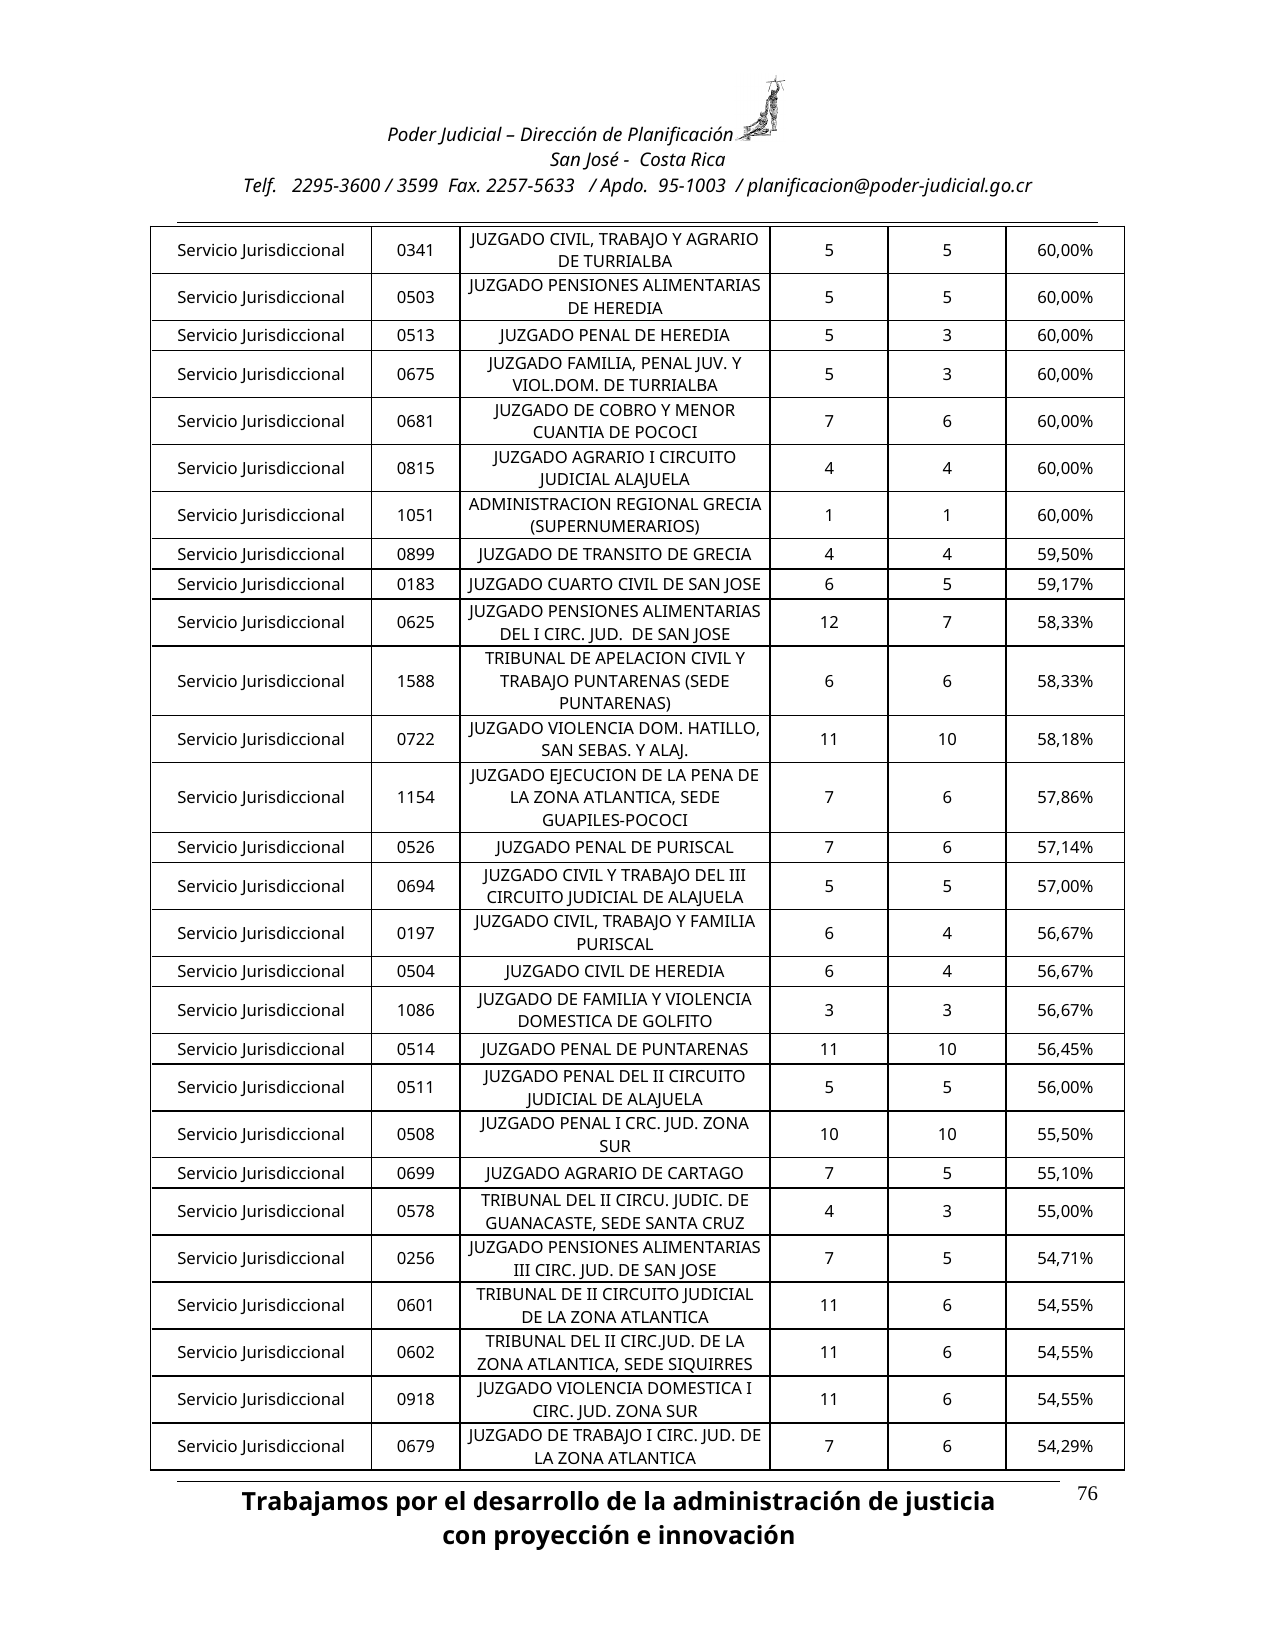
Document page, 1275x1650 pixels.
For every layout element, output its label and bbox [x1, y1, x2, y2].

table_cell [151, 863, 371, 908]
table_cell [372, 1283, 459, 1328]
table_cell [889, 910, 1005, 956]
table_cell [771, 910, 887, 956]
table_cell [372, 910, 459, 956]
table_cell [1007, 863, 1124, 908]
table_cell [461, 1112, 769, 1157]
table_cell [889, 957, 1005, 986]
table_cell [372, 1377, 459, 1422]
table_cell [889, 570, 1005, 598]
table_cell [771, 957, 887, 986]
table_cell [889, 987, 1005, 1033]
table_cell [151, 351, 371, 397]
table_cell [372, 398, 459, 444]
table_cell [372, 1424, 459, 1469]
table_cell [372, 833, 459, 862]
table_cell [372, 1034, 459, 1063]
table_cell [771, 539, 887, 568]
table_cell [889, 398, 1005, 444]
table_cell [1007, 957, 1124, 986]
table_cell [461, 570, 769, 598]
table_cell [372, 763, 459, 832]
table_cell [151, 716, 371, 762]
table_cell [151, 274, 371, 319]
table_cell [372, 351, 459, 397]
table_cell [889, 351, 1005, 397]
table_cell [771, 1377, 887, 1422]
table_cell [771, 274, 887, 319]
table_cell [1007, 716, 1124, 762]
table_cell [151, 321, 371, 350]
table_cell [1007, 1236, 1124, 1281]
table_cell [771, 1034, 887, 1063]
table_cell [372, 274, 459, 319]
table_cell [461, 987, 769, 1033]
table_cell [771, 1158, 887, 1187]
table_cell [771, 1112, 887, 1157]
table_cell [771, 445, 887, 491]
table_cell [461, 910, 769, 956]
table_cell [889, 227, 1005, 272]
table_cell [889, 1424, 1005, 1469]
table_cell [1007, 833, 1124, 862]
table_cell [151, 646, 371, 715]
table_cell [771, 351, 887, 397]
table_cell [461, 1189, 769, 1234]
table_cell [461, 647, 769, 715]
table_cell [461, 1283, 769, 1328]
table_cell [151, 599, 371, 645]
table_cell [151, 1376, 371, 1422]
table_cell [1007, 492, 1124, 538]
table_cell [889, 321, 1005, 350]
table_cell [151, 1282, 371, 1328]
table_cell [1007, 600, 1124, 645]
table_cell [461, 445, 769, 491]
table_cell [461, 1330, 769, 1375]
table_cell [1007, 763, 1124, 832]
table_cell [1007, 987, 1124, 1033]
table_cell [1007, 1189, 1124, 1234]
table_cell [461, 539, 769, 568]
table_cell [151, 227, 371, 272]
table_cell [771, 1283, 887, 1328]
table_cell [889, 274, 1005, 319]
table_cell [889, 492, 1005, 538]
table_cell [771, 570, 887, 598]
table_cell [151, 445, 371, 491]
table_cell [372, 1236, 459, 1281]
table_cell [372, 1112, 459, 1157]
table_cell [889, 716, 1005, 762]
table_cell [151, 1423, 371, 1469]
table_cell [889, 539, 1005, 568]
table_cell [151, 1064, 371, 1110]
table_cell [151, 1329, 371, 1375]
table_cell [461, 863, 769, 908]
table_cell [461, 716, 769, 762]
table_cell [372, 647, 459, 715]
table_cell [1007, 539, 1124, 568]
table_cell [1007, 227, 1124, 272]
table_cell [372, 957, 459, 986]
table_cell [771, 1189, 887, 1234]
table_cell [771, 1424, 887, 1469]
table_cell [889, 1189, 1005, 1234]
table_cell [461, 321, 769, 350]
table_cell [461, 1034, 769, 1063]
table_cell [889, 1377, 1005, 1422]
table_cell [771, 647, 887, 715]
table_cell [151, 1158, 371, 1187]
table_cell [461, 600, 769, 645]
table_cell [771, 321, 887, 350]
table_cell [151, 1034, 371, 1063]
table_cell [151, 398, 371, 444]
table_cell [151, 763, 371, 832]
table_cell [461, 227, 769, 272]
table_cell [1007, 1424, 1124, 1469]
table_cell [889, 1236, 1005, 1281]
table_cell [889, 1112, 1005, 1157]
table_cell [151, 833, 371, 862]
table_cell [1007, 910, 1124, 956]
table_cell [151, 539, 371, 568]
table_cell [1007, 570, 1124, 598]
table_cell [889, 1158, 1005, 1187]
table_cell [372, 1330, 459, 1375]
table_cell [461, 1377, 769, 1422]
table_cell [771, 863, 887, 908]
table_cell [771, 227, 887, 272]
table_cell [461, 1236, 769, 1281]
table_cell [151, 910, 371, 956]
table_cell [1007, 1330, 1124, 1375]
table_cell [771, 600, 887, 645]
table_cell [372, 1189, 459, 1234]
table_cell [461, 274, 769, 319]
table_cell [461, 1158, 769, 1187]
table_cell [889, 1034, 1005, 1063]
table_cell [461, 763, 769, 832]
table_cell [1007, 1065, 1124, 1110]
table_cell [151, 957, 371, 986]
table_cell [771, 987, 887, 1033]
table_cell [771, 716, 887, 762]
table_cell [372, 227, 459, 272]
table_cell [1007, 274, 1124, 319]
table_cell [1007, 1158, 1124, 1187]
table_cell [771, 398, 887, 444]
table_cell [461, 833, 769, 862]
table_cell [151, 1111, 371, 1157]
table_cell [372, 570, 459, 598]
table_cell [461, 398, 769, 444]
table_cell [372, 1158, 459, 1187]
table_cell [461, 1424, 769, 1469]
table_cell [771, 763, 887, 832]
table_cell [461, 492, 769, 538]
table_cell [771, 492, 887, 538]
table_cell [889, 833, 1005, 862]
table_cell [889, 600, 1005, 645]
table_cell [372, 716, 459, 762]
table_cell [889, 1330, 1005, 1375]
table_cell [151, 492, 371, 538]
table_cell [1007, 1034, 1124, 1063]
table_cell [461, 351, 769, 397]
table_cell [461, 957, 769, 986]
picture [733, 73, 787, 142]
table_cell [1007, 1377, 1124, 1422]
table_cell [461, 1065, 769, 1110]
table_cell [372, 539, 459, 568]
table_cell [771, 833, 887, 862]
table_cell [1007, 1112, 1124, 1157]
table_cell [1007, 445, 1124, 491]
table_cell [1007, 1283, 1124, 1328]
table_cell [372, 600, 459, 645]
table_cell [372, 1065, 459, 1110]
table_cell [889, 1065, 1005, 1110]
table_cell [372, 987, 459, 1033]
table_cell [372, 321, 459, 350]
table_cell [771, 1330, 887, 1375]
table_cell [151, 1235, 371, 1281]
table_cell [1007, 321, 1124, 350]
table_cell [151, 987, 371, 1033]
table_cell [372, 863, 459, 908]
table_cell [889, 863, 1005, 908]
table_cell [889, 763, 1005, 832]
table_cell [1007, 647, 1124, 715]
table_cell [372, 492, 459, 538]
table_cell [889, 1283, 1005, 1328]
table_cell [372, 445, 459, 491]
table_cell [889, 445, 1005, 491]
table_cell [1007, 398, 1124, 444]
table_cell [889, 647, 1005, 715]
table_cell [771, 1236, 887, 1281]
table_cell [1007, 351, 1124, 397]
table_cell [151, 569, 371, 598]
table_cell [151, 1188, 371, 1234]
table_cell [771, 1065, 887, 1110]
